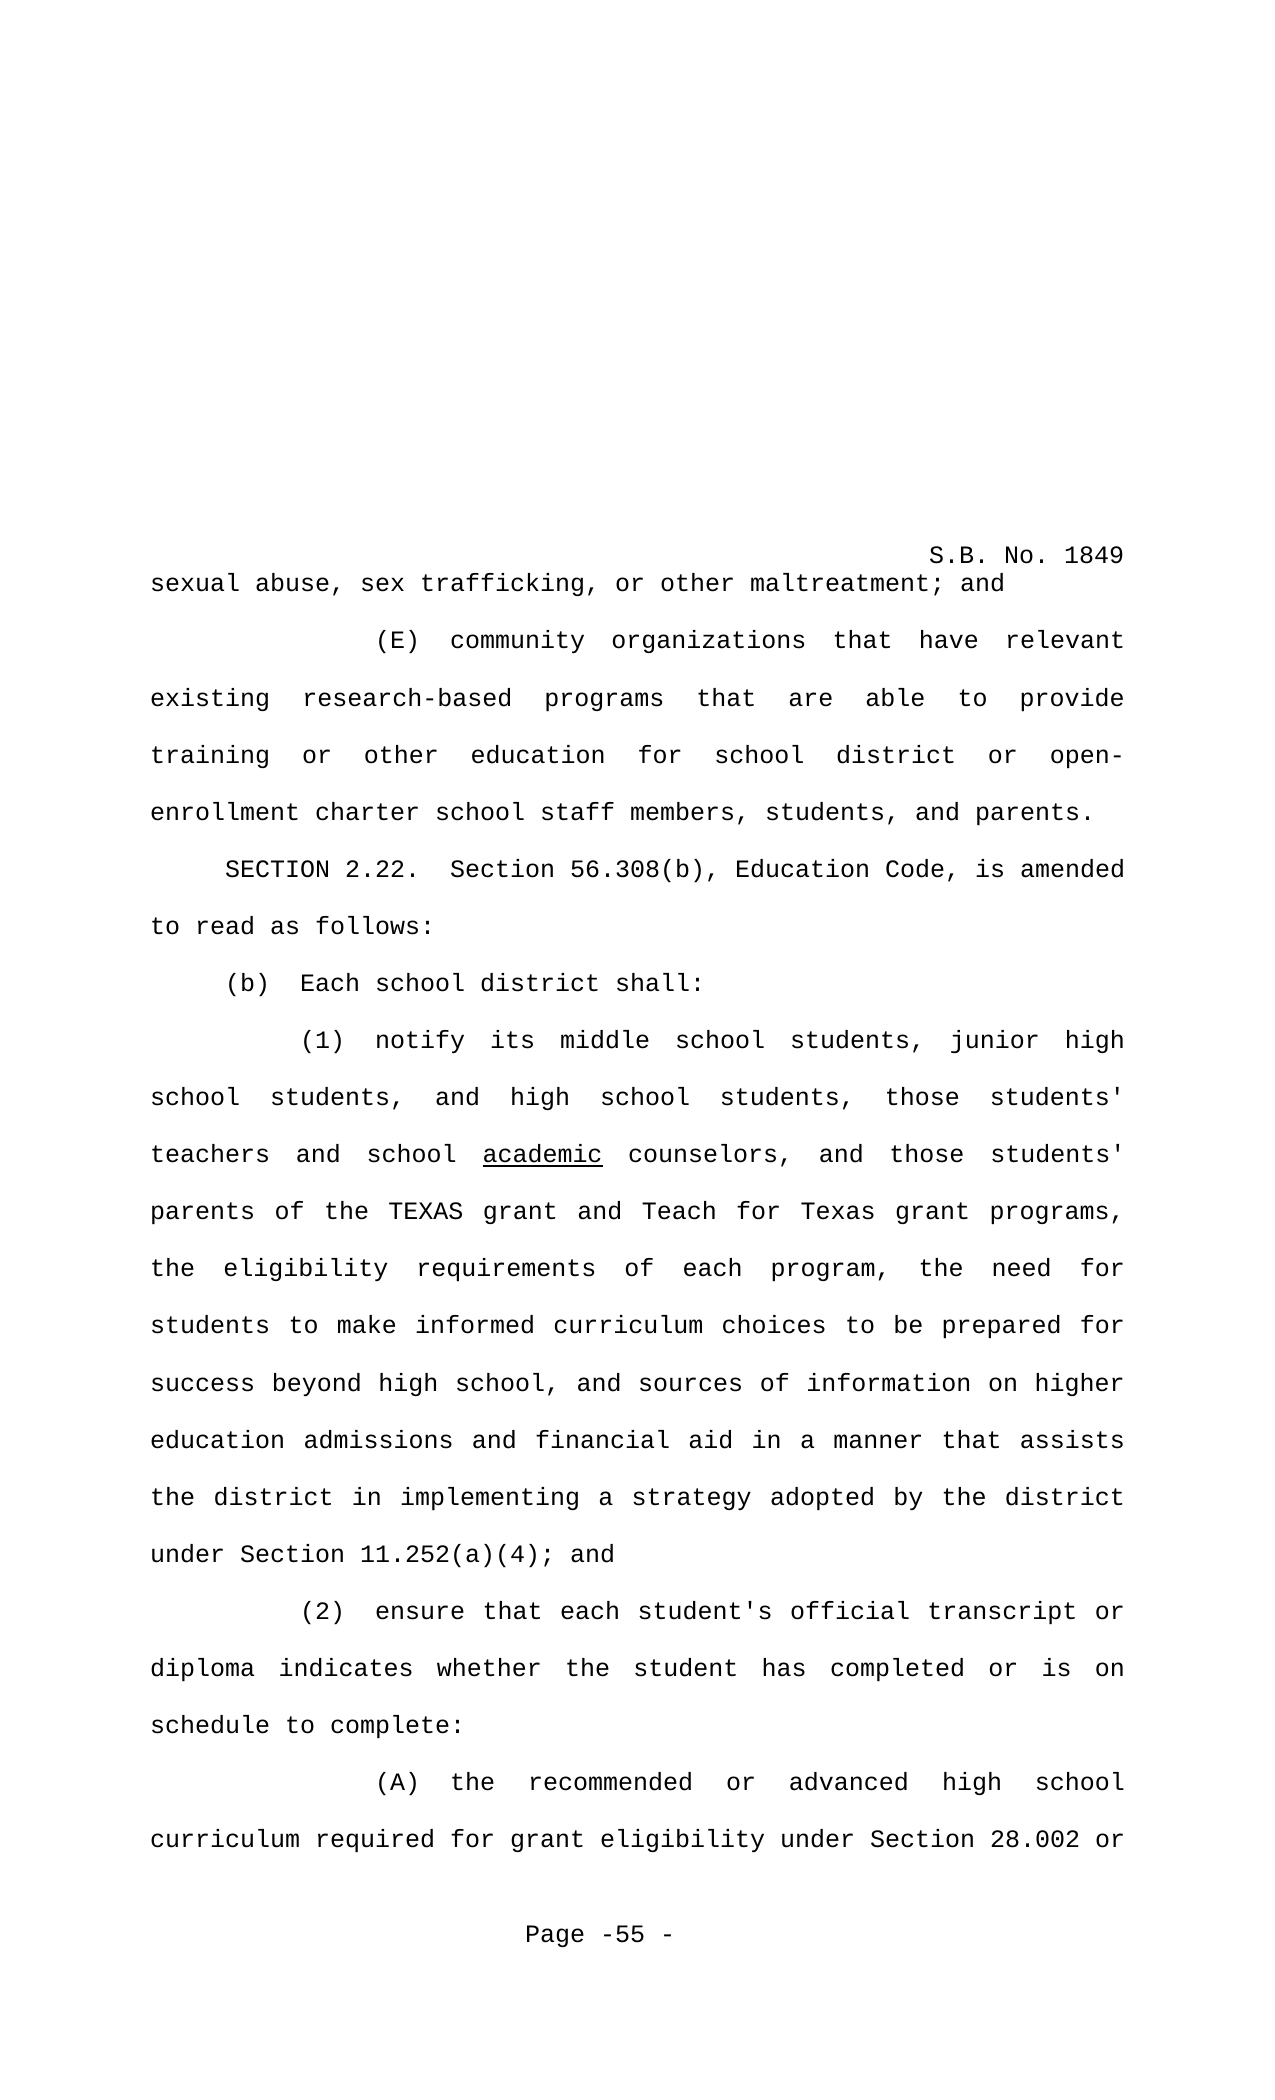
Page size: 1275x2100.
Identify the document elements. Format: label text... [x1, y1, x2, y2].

text SECTION 2.22. Section 56.308(b), Education Code, is amended to read as follows: [150, 856, 1125, 942]
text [150, 1769, 1125, 1855]
text (E) community organizations that have relevant existing research-based programs that are able to provide training or other education for school district or open-enrollment charter school staff members, students, and parents. [150, 628, 1125, 828]
text (1) notify its middle school students, junior high school students, and high school students, those students' teachers and school academic counselors, and those students' parents of the TEXAS grant and Teach for Texas grant programs, the eligibility requirements of each program, the need for students to make informed curriculum choices to be prepared for success beyond high school, and sources of information on higher education admissions and financial aid in a manner that assists the district in implementing a strategy adopted by the district under Section 11.252(a)(4); and [150, 1027, 1125, 1570]
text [150, 571, 1125, 599]
text (b) Each school district shall: [150, 970, 1125, 999]
text (2) ensure that each student's official transcript or diploma indicates whether the student has completed or is on schedule to complete: [150, 1598, 1125, 1741]
